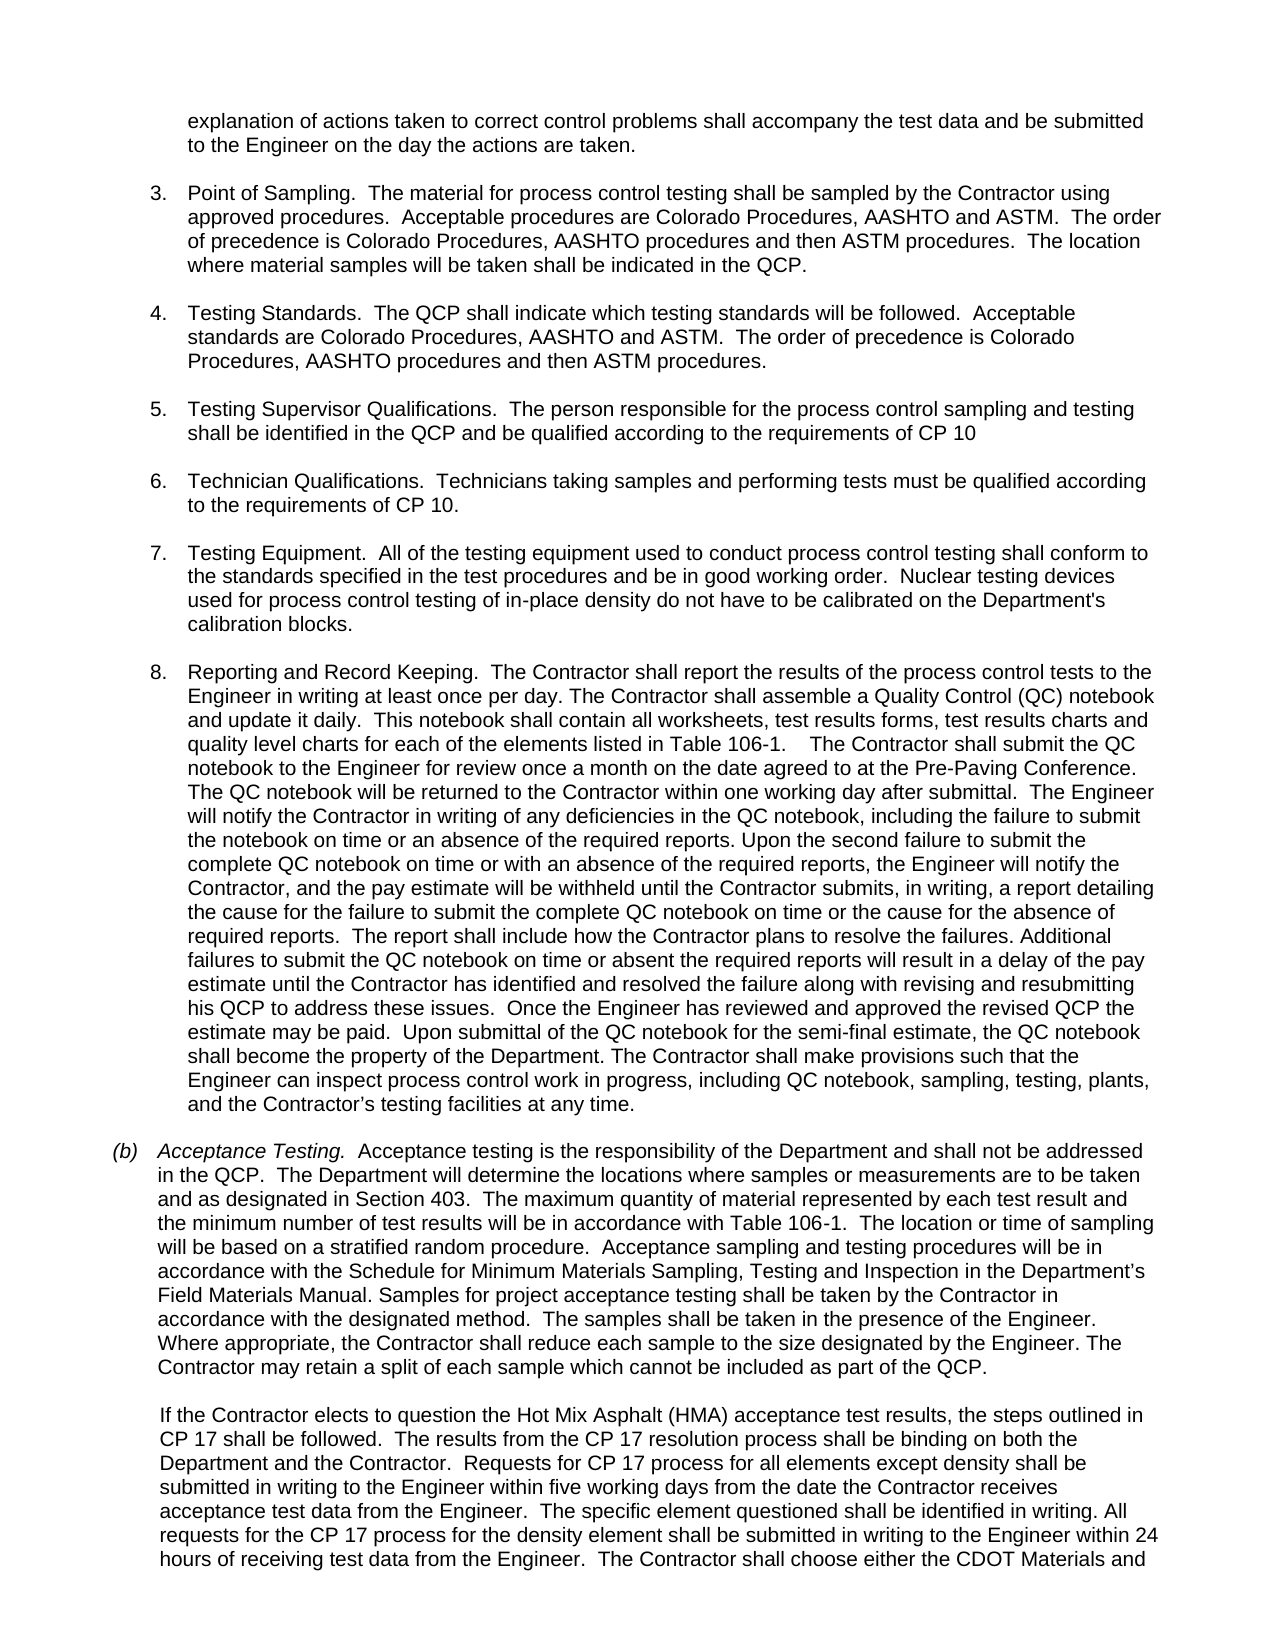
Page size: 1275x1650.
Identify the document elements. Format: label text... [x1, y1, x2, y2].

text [159, 1403, 1162, 1571]
text 3. Point of Sampling. The material for process control testing shall be sampled by the Contractor using approved procedures. Acceptable procedures are Colorado Procedures, AASHTO and ASTM. The order of precedence is Colorado Procedures, AASHTO procedures and then ASTM procedures. The location where material samples will be taken shall be indicated in the QCP. [150, 181, 1162, 277]
text 8. Reporting and Record Keeping. The Contractor shall report the results of the process control tests to the Engineer in writing at least once per day. The Contractor shall assemble a Quality Control (QC) notebook and update it daily. This notebook shall contain all worksheets, test results forms, test results charts and quality level charts for each of the elements listed in Table 106-1. The Contractor shall submit the QC notebook to the Engineer for review once a month on the date agreed to at the Pre-Paving Conference. The QC notebook will be returned to the Contractor within one working day after submittal. The Engineer will notify the Contractor in writing of any deficiencies in the QC notebook, including the failure to submit the notebook on time or an absence of the required reports. Upon the second failure to submit the complete QC notebook on time or with an absence of the required reports, the Engineer will notify the Contractor, and the pay estimate will be withheld until the Contractor submits, in writing, a report detailing the cause for the failure to submit the complete QC notebook on time or the cause for the absence of required reports. The report shall include how the Contractor plans to resolve the failures. Additional failures to submit the QC notebook on time or absent the required reports will result in a delay of the pay estimate until the Contractor has identified and resolved the failure along with revising and resubmitting his QCP to address these issues. Once the Engineer has reviewed and approved the revised QCP the estimate may be paid. Upon submittal of the QC notebook for the semi-final estimate, the QC notebook shall become the property of the Department. The Contractor shall make provisions such that the Engineer can inspect process control work in progress, including QC notebook, sampling, testing, plants, and the Contractor’s testing facilities at any time. [150, 660, 1162, 1115]
text 6. Technician Qualifications. Technicians taking samples and performing tests must be qualified according to the requirements of CP 10. [150, 468, 1162, 516]
text 5. Testing Supervisor Qualifications. The person responsible for the process control sampling and testing shall be identified in the QCP and be qualified according to the requirements of CP 10 [150, 397, 1162, 444]
text 4. Testing Standards. The QCP shall indicate which testing standards will be followed. Acceptable standards are Colorado Procedures, AASHTO and ASTM. The order of precedence is Colorado Procedures, AASHTO procedures and then ASTM procedures. [150, 301, 1162, 373]
list Acceptance Testing. Acceptance testing is the responsibility of the Department and shall not be addressed in the QCP. The Department will determine the locations where samples or measurements are to be taken and as designated in Section 403. The maximum quantity of material represented by each test result and the minimum number of test results will be in accordance with Table 106-1. The location or time of sampling will be based on a stratified random procedure. Acceptance sampling and testing procedures will be in accordance with the Schedule for Minimum Materials Sampling, Testing and Inspection in the Department’s Field Materials Manual. Samples for project acceptance testing shall be taken by the Contractor in accordance with the designated method. The samples shall be taken in the presence of the Engineer. Where appropriate, the Contractor shall reduce each sample to the size designated by the Engineer. The Contractor may retain a split of each sample which cannot be included as part of the QCP. [112, 1139, 1162, 1379]
text 7. Testing Equipment. All of the testing equipment used to conduct process control testing shall conform to the standards specified in the test procedures and be in good working order. Nuclear testing devices used for process control testing of in-place density do not have to be calibrated on the Department's calibration blocks. [150, 540, 1162, 636]
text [150, 109, 1162, 157]
